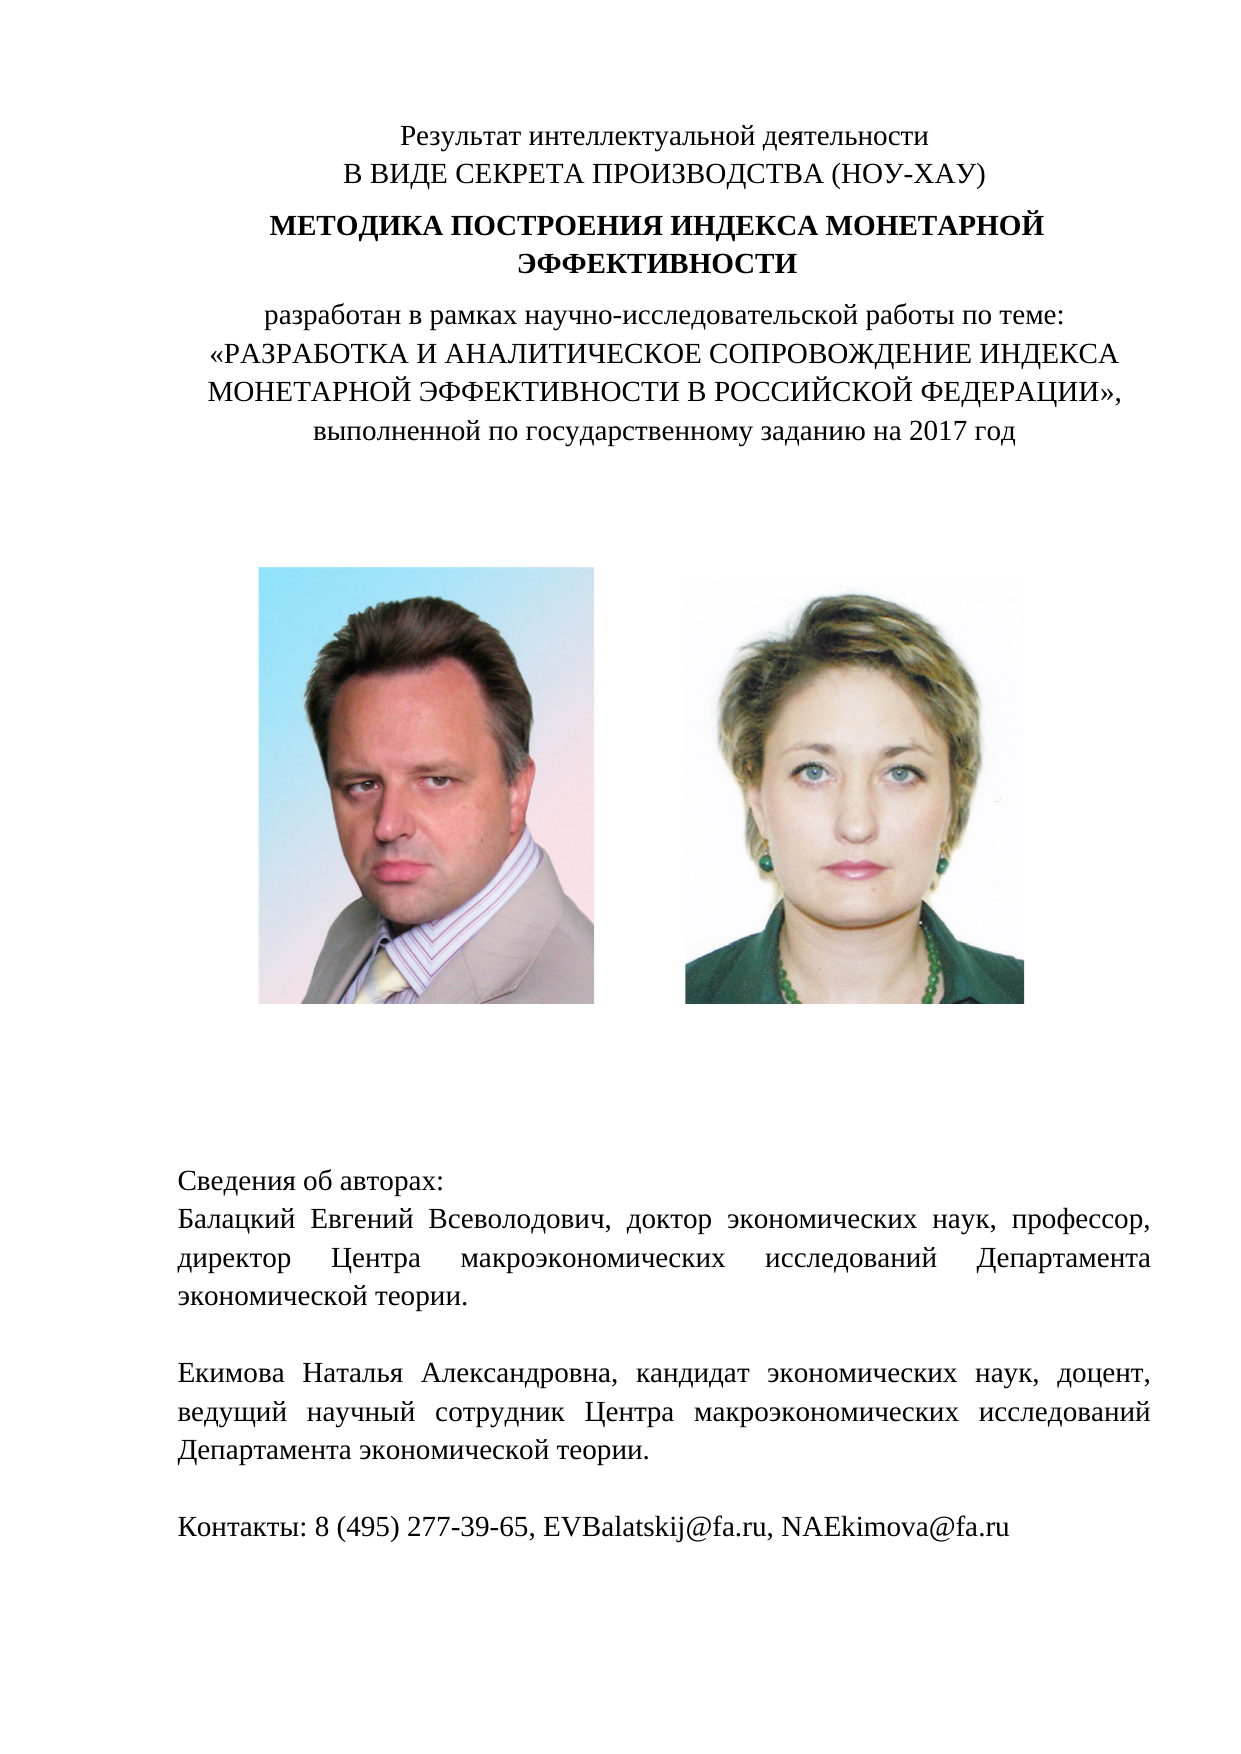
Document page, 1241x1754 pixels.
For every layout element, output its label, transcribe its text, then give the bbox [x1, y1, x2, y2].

text Балацкий Евгений Всеволодович, доктор экономических наук, профессор, директор Центра макроэкономических исследований Департамента экономической теории. [177, 1201, 1152, 1312]
text Сведения об авторах: [177, 1163, 1152, 1196]
text В ВИДЕ СЕКРЕТА ПРОИЗВОДСТВА (НОУ-ХАУ) [177, 157, 1152, 190]
text «разработка и аналитическое сопровождение индекса монетарной эффективности в российской федерации», [177, 336, 1152, 408]
picture [685, 581, 1025, 1004]
text Результат интеллектуальной деятельности [177, 118, 1152, 152]
text Екимова Наталья Александровна, кандидат экономических наук, доцент, ведущий научный сотрудник Центра макроэкономических исследований Департамента экономической теории. [177, 1355, 1152, 1466]
text Контакты: 8 (495) 277-39-65, EVBalatskij@fa.ru, NAEkimova@fa.ru [177, 1509, 1152, 1543]
text выполненной по государственному заданию на 2017 год [177, 413, 1152, 446]
picture [258, 567, 595, 1004]
text МЕТОДИКА ПОСТРОЕНИЯ ИНДЕКСА МОНЕТАРНОЙ ЭФФЕКТИВНОСТИ [148, 208, 1166, 280]
text разработан в рамках научно-исследовательской работы по теме: [177, 297, 1152, 331]
